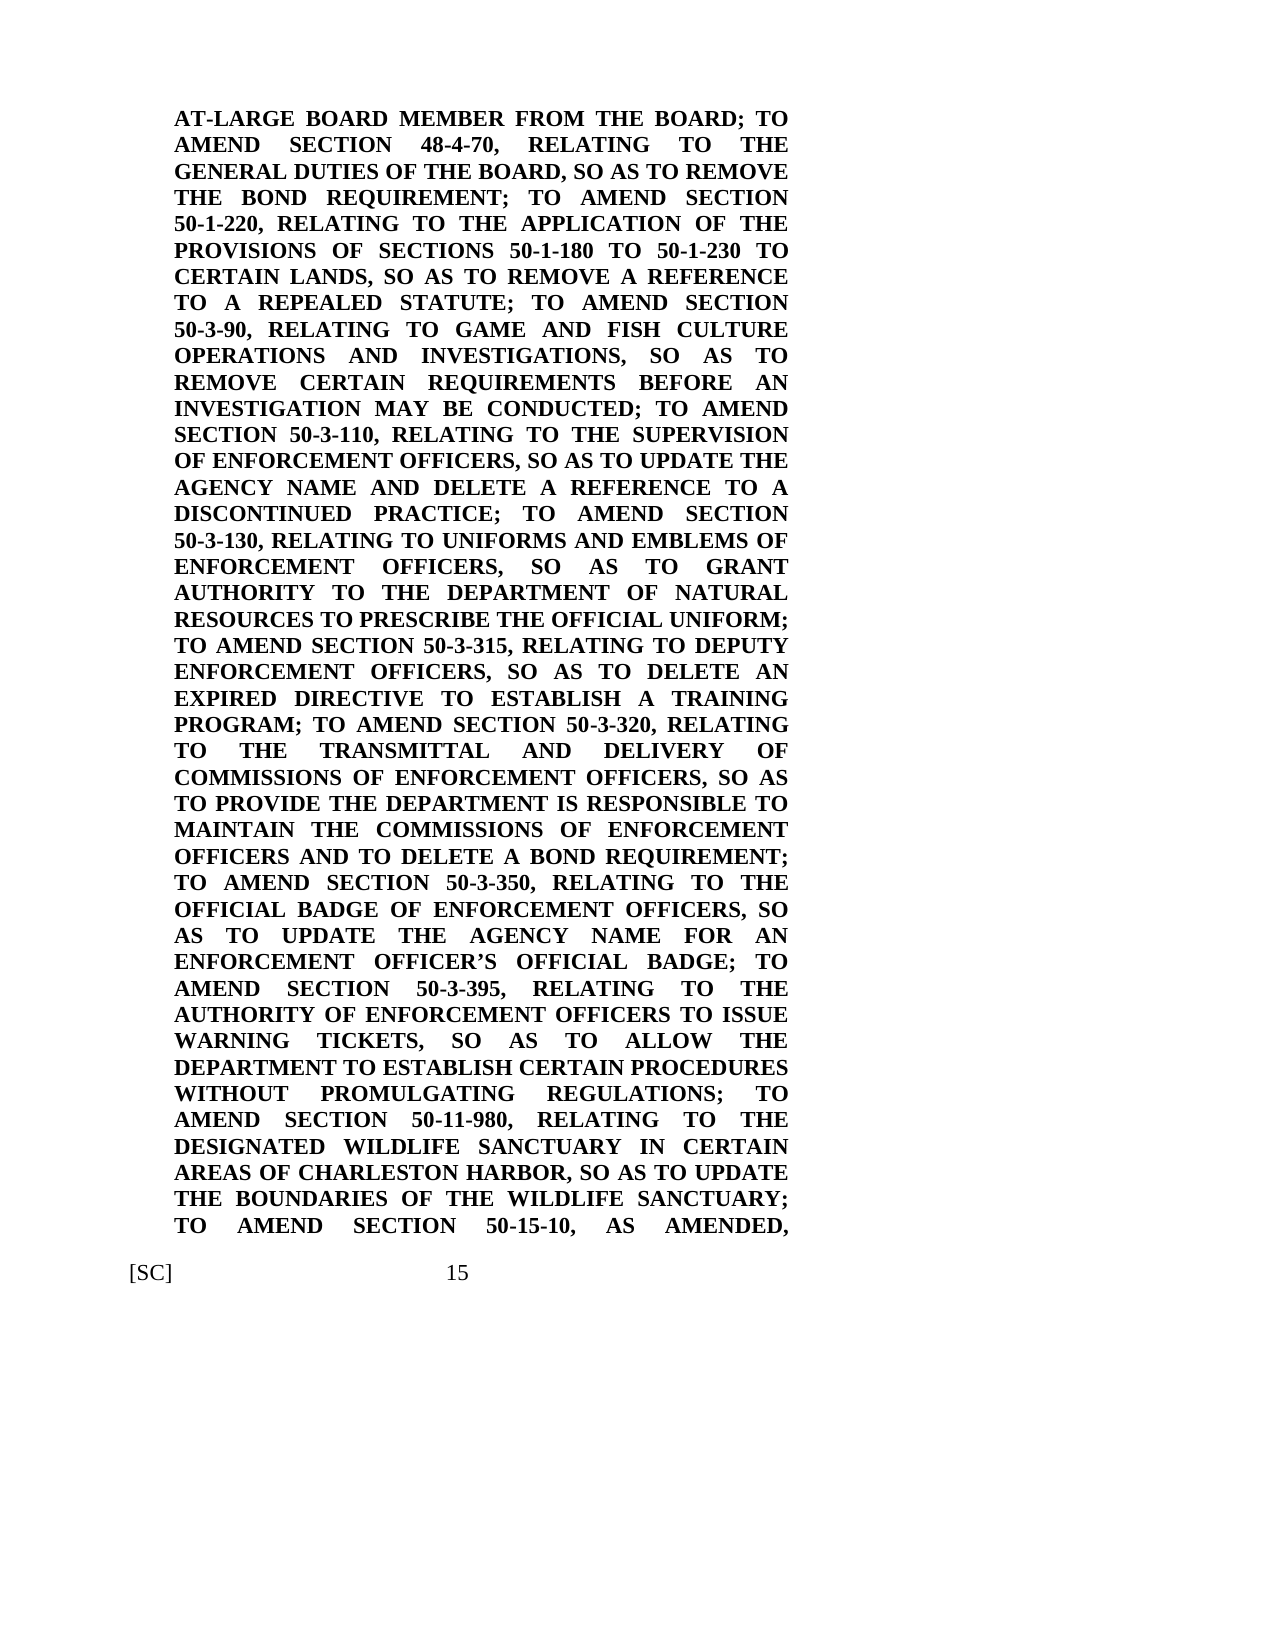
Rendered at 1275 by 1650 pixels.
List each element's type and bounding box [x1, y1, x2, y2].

title [129, 105, 789, 1238]
